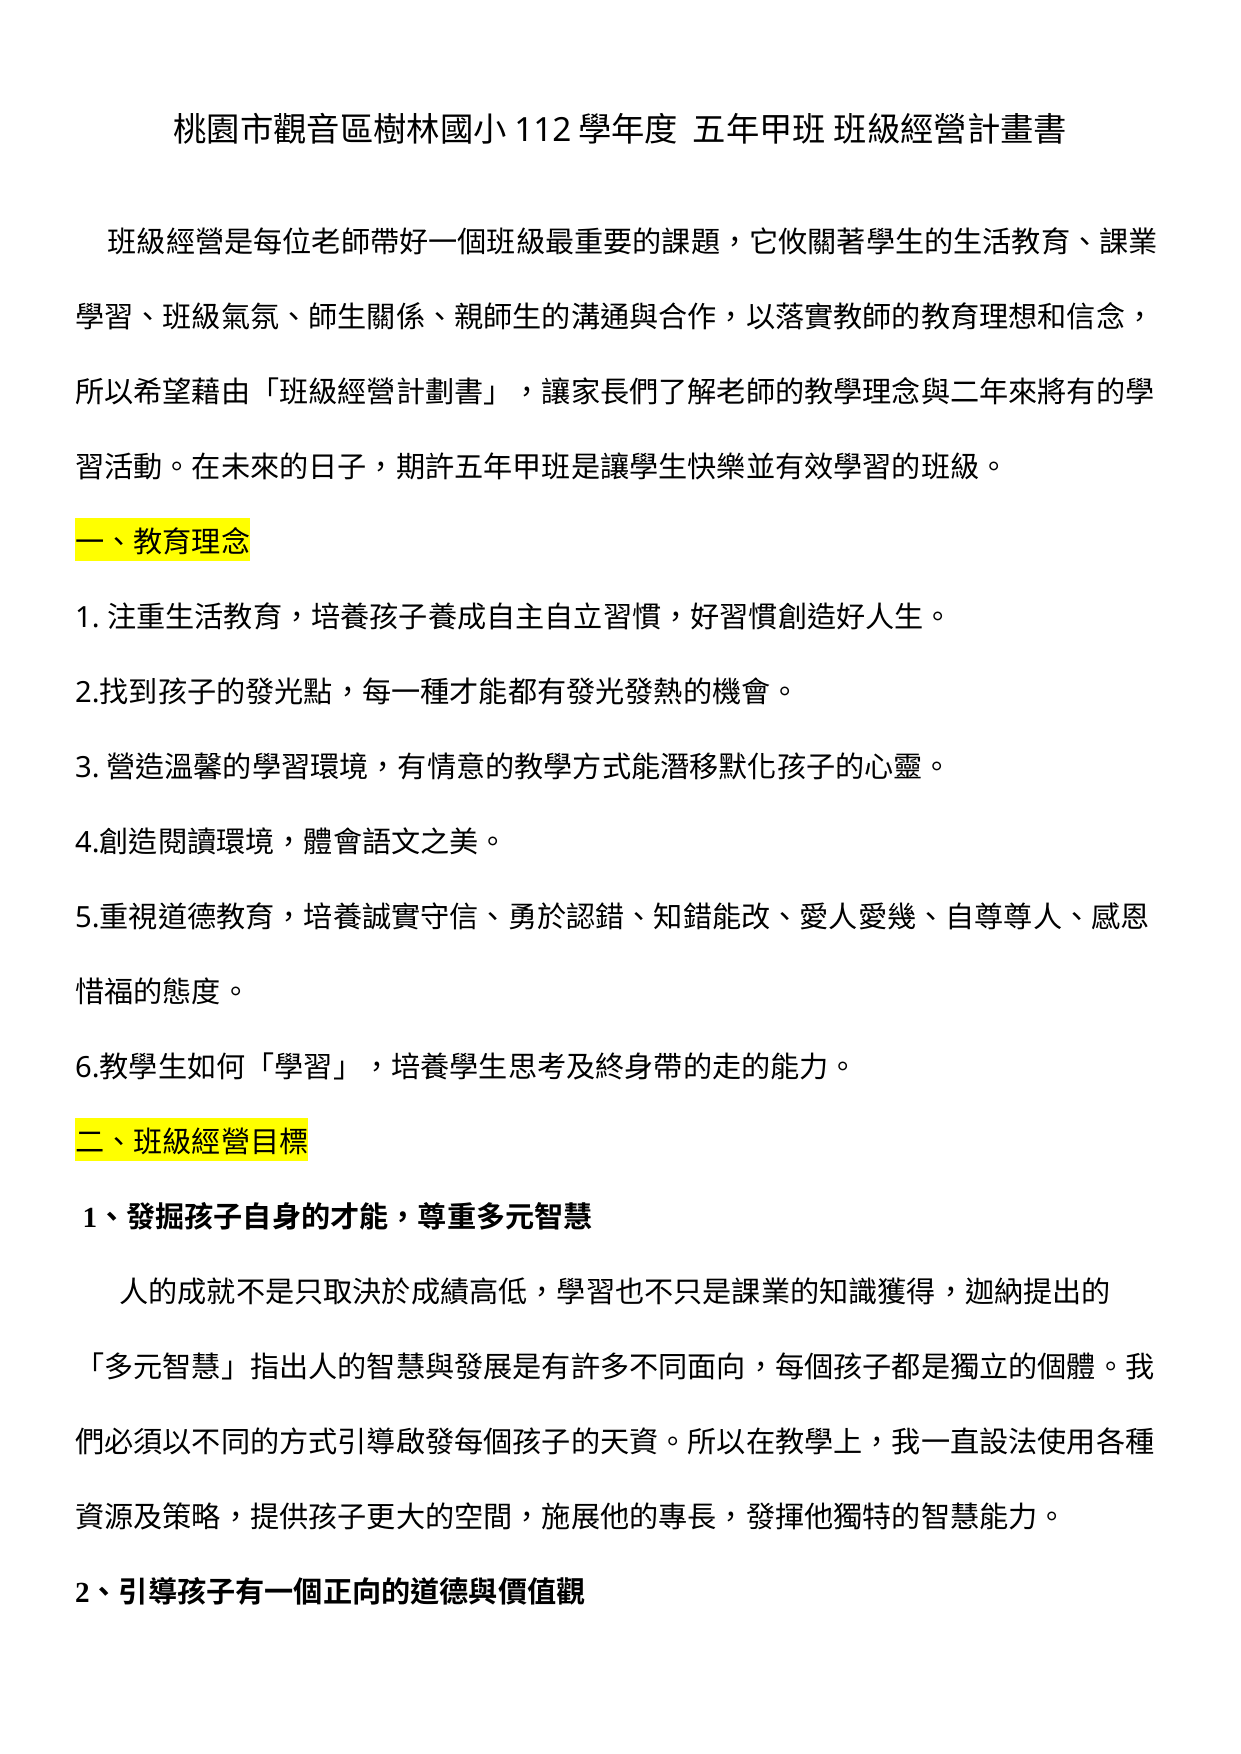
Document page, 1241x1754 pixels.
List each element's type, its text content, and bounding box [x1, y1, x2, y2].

text 班級經營是每位老師帶好一個班級最重要的課題，它攸關著學生的生活教育、課業學習、班級氣氛、師生關係、親師生的溝通與合作，以落實教師的教育理想和信念，所以希望藉由「班級經營計劃書」，讓家長們了解老師的教學理念與二年來將有的學習活動。在未來的日子，期許五年甲班是讓學生快樂並有效學習的班級。 [75, 202, 1165, 502]
text 4.創造閱讀環境，體會語文之美。 [75, 802, 1165, 877]
text 6.教學生如何「學習」，培養學生思考及終身帶的走的能力。 [75, 1027, 1165, 1102]
text 1、發掘孩子自身的才能，尊重多元智慧 [75, 1177, 1165, 1252]
text 3. 營造溫馨的學習環境，有情意的教學方式能潛移默化孩子的心靈。 [75, 727, 1165, 802]
text 人的成就不是只取決於成績高低，學習也不只是課業的知識獲得，迦納提出的「多元智慧」指出人的智慧與發展是有許多不同面向，每個孩子都是獨立的個體。我們必須以不同的方式引導啟發每個孩子的天資。所以在教學上，我一直設法使用各種資源及策略，提供孩子更大的空間，施展他的專長，發揮他獨特的智慧能力。 [75, 1252, 1165, 1552]
text 2、引導孩子有一個正向的道德與價值觀 [75, 1552, 1165, 1627]
text 1. 注重生活教育，培養孩子養成自主自立習慣，好習慣創造好人生。 [75, 577, 1165, 652]
text 5.重視道德教育，培養誠實守信、勇於認錯、知錯能改、愛人愛幾、自尊尊人、感恩惜福的態度。 [75, 877, 1165, 1027]
text 二、班級經營目標 [75, 1102, 1165, 1177]
text 一、教育理念 [75, 502, 1165, 577]
text 桃園市觀音區樹林國小 112學年度 五年甲班 班級經營計畫書 [75, 89, 1165, 164]
text 2.找到孩子的發光點，每一種才能都有發光發熱的機會。 [75, 652, 1165, 727]
